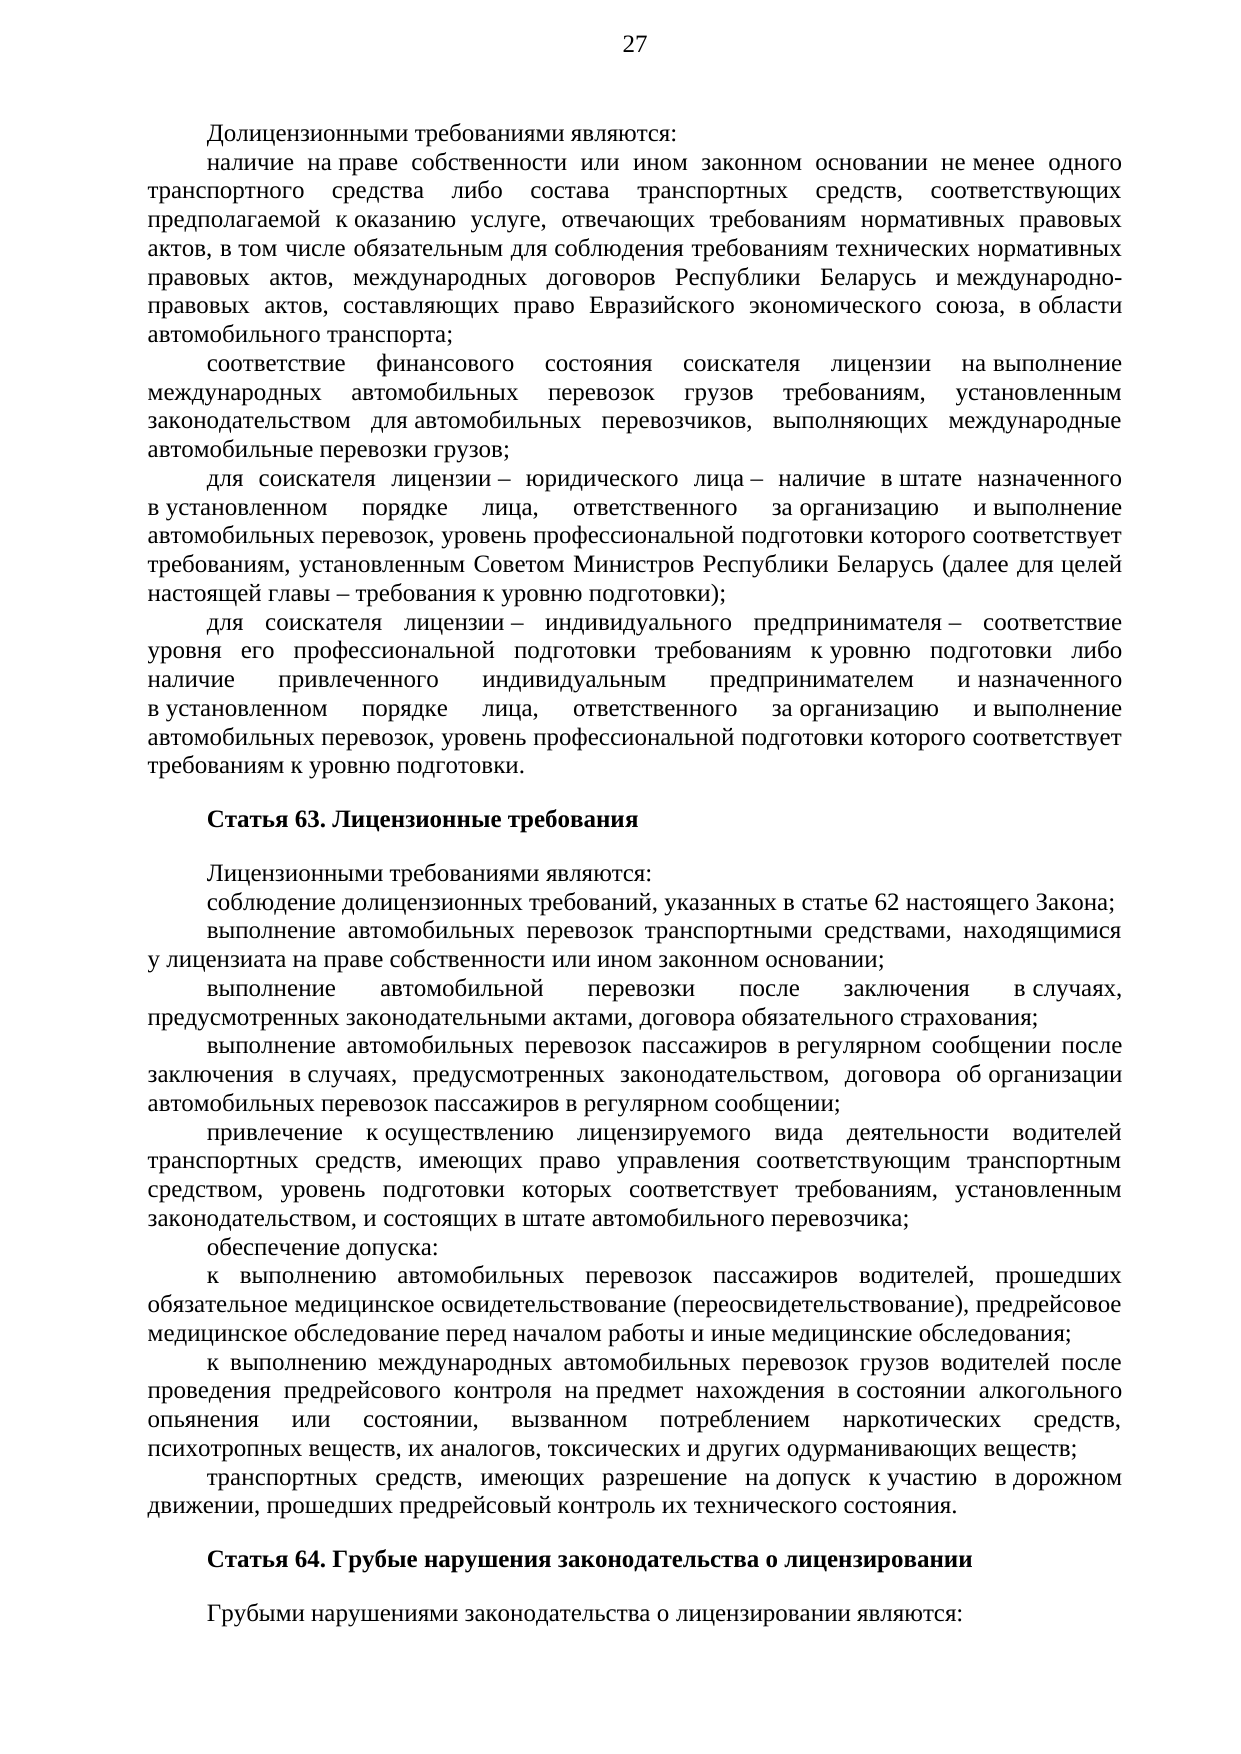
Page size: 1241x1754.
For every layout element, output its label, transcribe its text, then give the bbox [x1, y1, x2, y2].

text к выполнению международных автомобильных перевозок грузов водителей после проведения предрейсового контроля на предмет нахождения в состоянии алкогольного опьянения или состоянии, вызванном потреблением наркотических средств, психотропных веществ, их аналогов, токсических и других одурманивающих веществ; [147, 1347, 1122, 1462]
text наличие на праве собственности или ином законном основании не менее одного транспортного средства либо состава транспортных средств, соответствующих предполагаемой к оказанию услуге, отвечающих требованиям нормативных правовых актов, в том числе обязательным для соблюдения требованиям технических нормативных правовых актов, международных договоров Республики Беларусь и международно-правовых актов, составляющих право Евразийского экономического союза, в области автомобильного транспорта; [147, 147, 1122, 348]
text соответствие финансового состояния соискателя лицензии на выполнение международных автомобильных перевозок грузов требованиям, установленным законодательством для автомобильных перевозчиков, выполняющих международные автомобильные перевозки грузов; [147, 348, 1122, 463]
text обеспечение допуска: [147, 1232, 1122, 1261]
text привлечение к осуществлению лицензируемого вида деятельности водителей транспортных средств, имеющих право управления соответствующим транспортным средством, уровень подготовки которых соответствует требованиям, установленным законодательством, и состоящих в штате автомобильного перевозчика; [147, 1117, 1122, 1232]
text соблюдение долицензионных требований, указанных в статье 62 настоящего Закона; [147, 887, 1122, 916]
text для соискателя лицензии – индивидуального предпринимателя – соответствие уровня его профессиональной подготовки требованиям к уровню подготовки либо наличие привлеченного индивидуальным предпринимателем и назначенного в установленном порядке лица, ответственного за организацию и выполнение автомобильных перевозок, уровень профессиональной подготовки которого соответствует требованиям к уровню подготовки. [147, 607, 1122, 779]
text выполнение автомобильных перевозок пассажиров в регулярном сообщении после заключения в случаях, предусмотренных законодательством, договора об организации автомобильных перевозок пассажиров в регулярном сообщении; [147, 1031, 1122, 1117]
text Грубыми нарушениями законодательства о лицензировании являются: [147, 1598, 1122, 1627]
text выполнение автомобильных перевозок транспортными средствами, находящимися у лицензиата на праве собственности или ином законном основании; [147, 916, 1122, 973]
text для соискателя лицензии – юридического лица – наличие в штате назначенного в установленном порядке лица, ответственного за организацию и выполнение автомобильных перевозок, уровень профессиональной подготовки которого соответствует требованиям, установленным Советом Министров Республики Беларусь (далее для целей настоящей главы – требования к уровню подготовки); [147, 463, 1122, 607]
text Лицензионными требованиями являются: [147, 858, 1122, 887]
text Статья 63. Лицензионные требования [207, 804, 1122, 833]
text к выполнению автомобильных перевозок пассажиров водителей, прошедших обязательное медицинское освидетельствование (переосвидетельствование), предрейсовое медицинское обследование перед началом работы и иные медицинские обследования; [147, 1261, 1122, 1347]
text Долицензионными требованиями являются: [147, 118, 1122, 147]
text Статья 64. Грубые нарушения законодательства о лицензировании [207, 1544, 1122, 1573]
text выполнение автомобильной перевозки после заключения в случаях, предусмотренных законодательными актами, договора обязательного страхования; [147, 973, 1122, 1031]
text транспортных средств, имеющих разрешение на допуск к участию в дорожном движении, прошедших предрейсовый контроль их технического состояния. [147, 1462, 1122, 1519]
